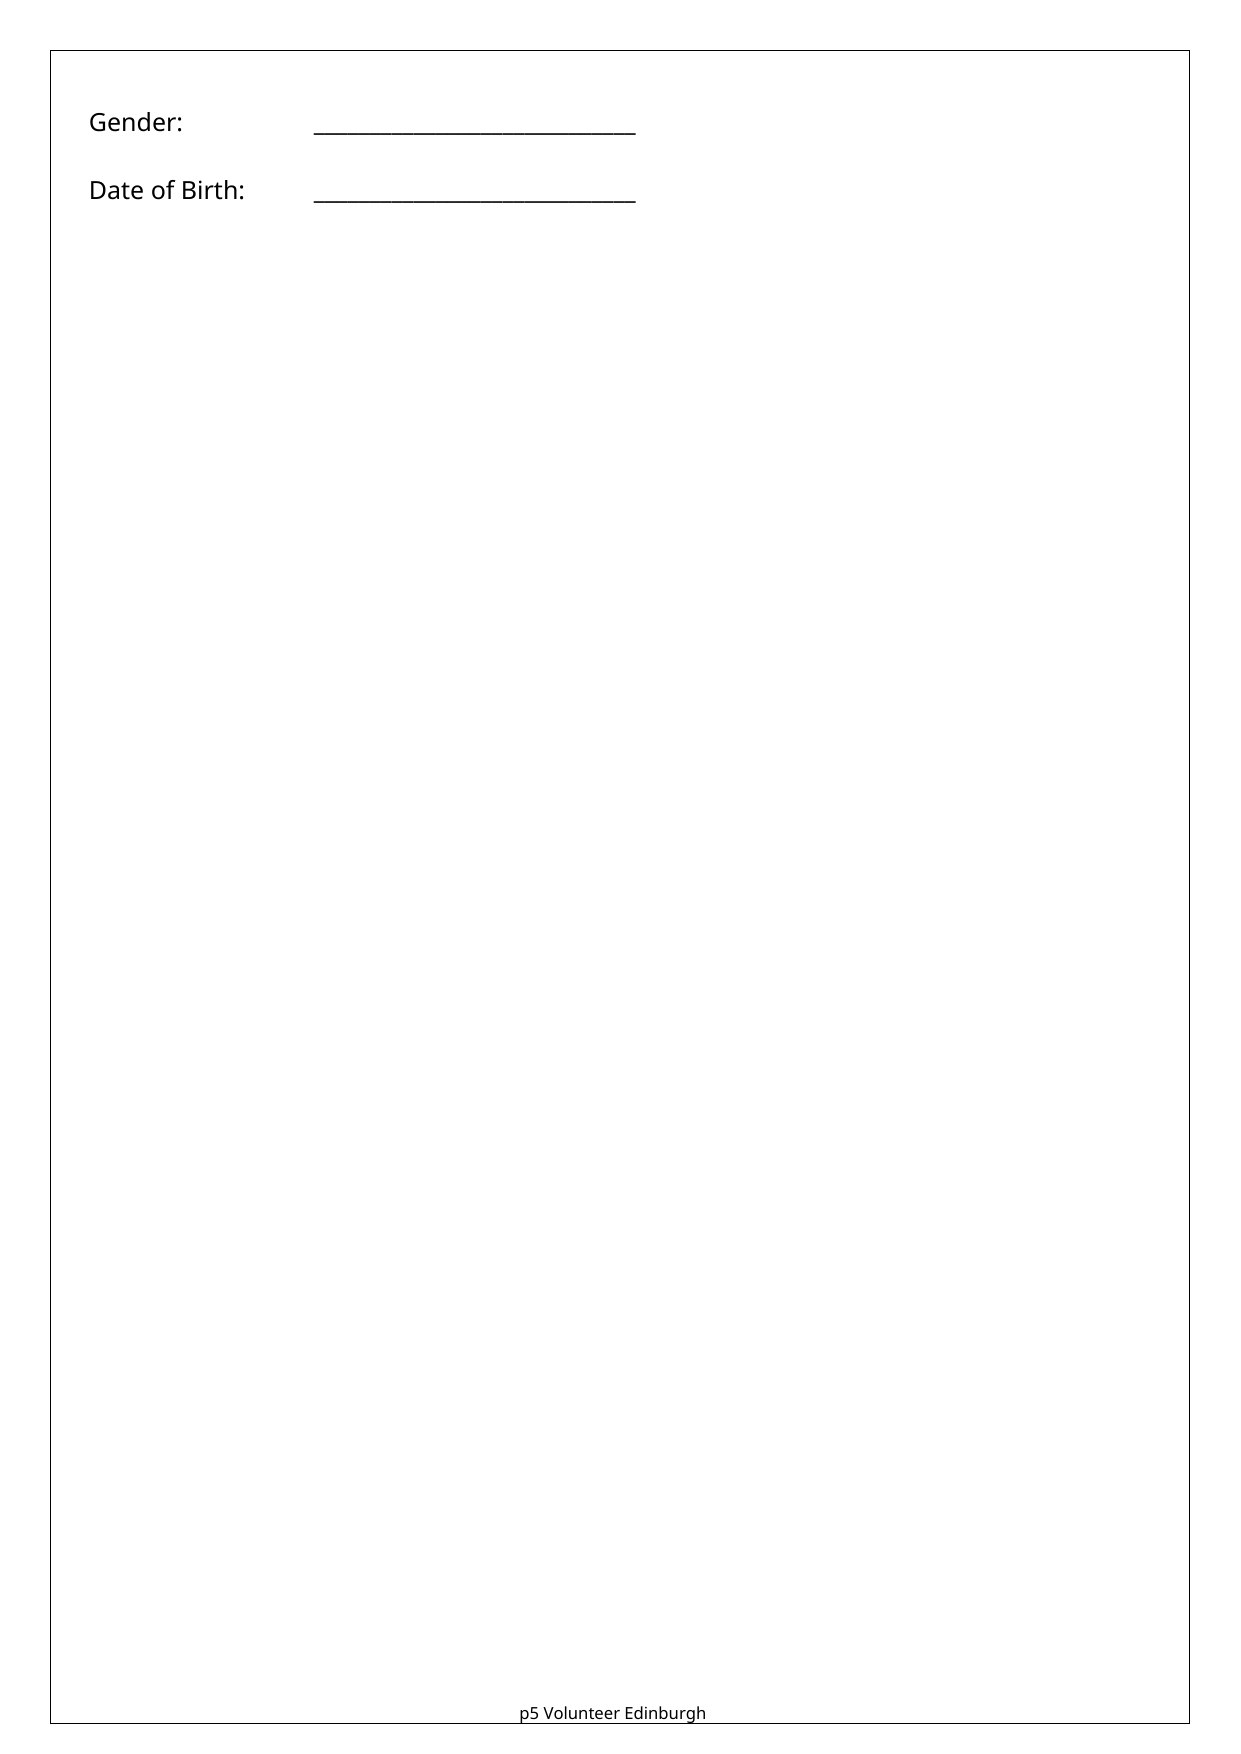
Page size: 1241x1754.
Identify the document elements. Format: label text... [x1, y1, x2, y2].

text Date of Birth: _____________________________ [89, 172, 1137, 207]
text Gender: _____________________________ [89, 104, 1137, 138]
